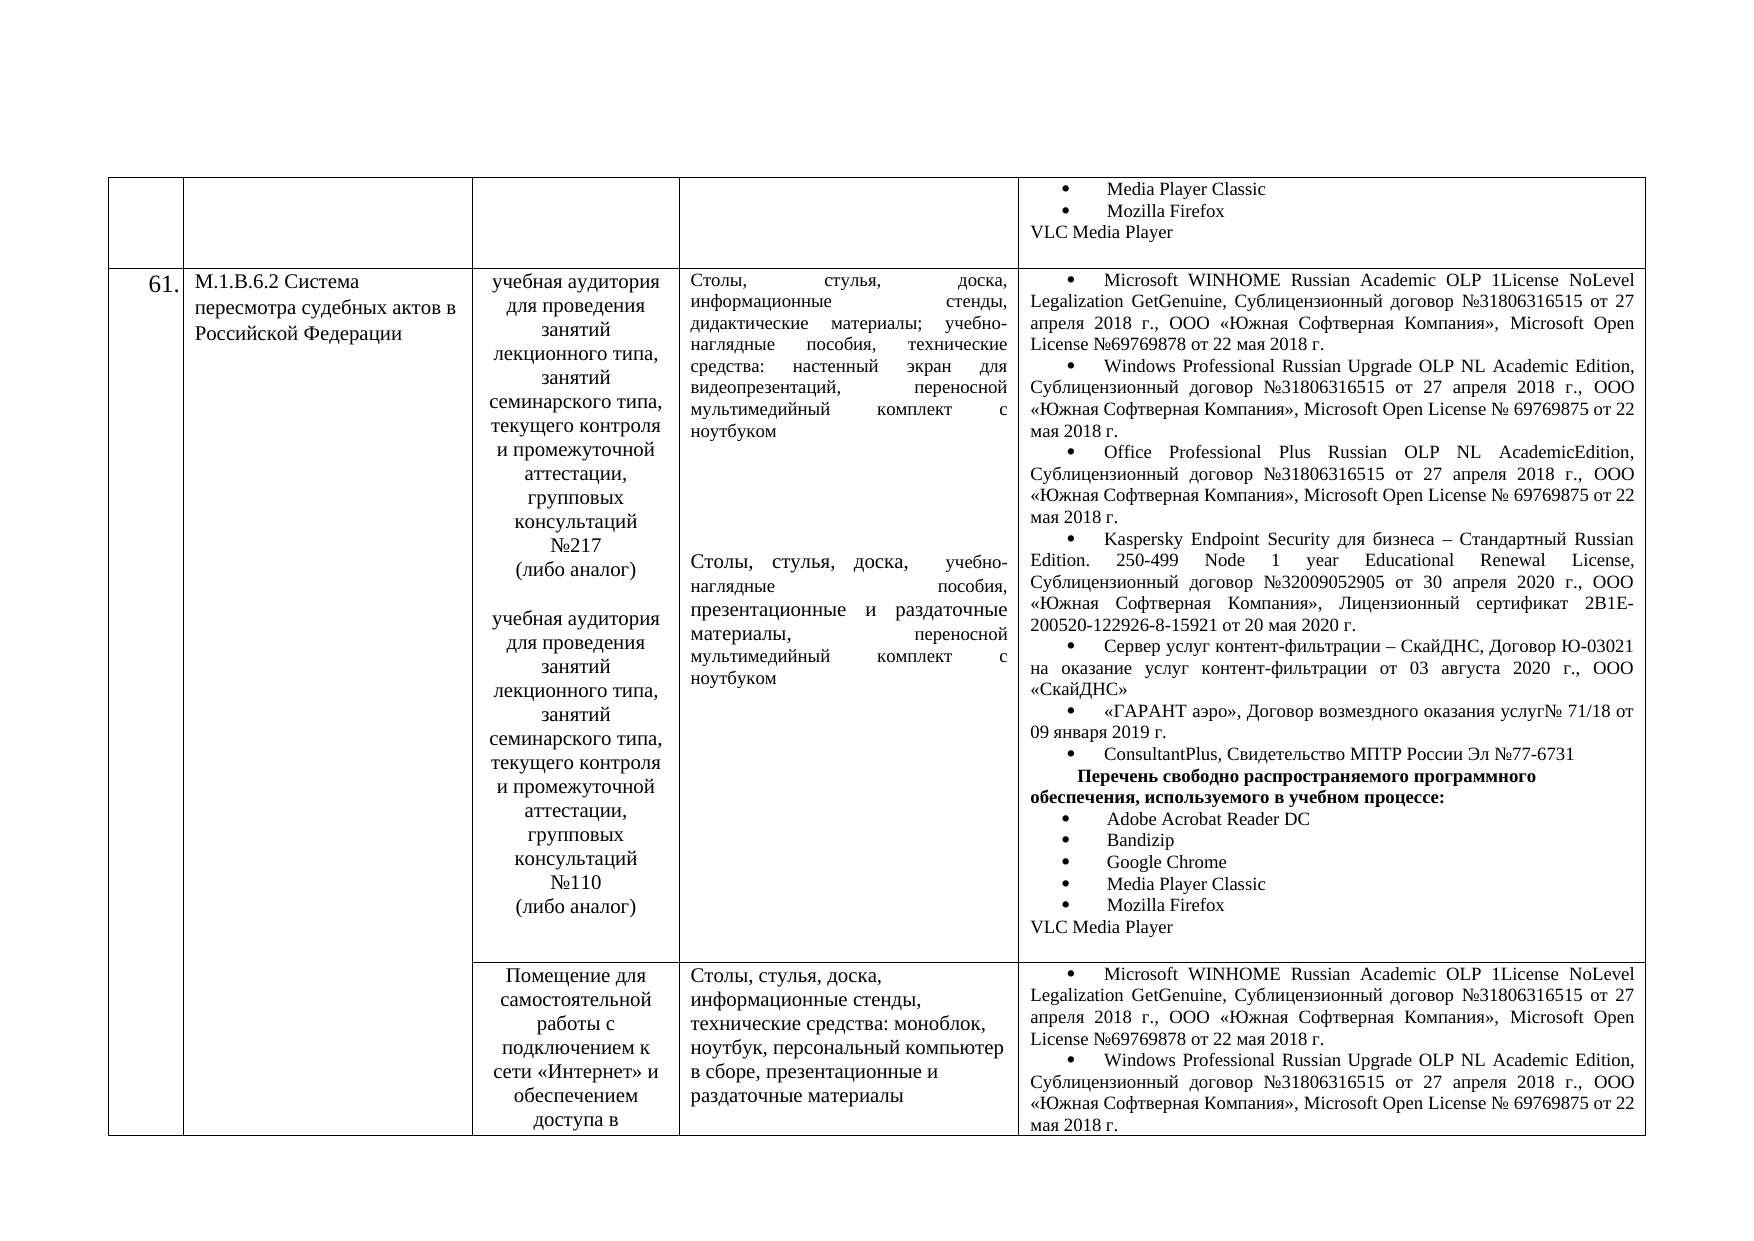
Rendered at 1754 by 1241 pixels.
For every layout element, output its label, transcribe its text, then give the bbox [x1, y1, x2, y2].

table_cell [1019, 178, 1645, 268]
table_cell [109, 269, 183, 1135]
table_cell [680, 963, 1018, 1135]
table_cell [680, 178, 1018, 268]
table_cell М.1.В.6.2 Система пересмотра судебных актов в Российской Федерации [184, 269, 472, 1135]
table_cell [473, 178, 679, 268]
table_cell учебная аудитория для проведения занятий лекционного типа, занятий семинарского типа, текущего контроля и промежуточной аттестации, групповых консультаций №217 (либо аналог) учебная аудитория для проведения занятий лекционного типа, занятий семинарского типа, текущего контроля и промежуточной аттестации, групповых консультаций №110 (либо аналог) [473, 269, 679, 962]
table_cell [473, 963, 679, 1135]
table_cell Столы, стулья, доска, информационные стенды, дидактические материалы; учебно-наглядные пособия, технические средства: настенный экран для видеопрезентаций, переносной мультимедийный комплект с ноутбуком Столы, стулья, доска, учебно-наглядные пособия, презентационные и раздаточные материалы, переносной мультимедийный комплект с ноутбуком [680, 269, 1018, 962]
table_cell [1019, 963, 1645, 1135]
